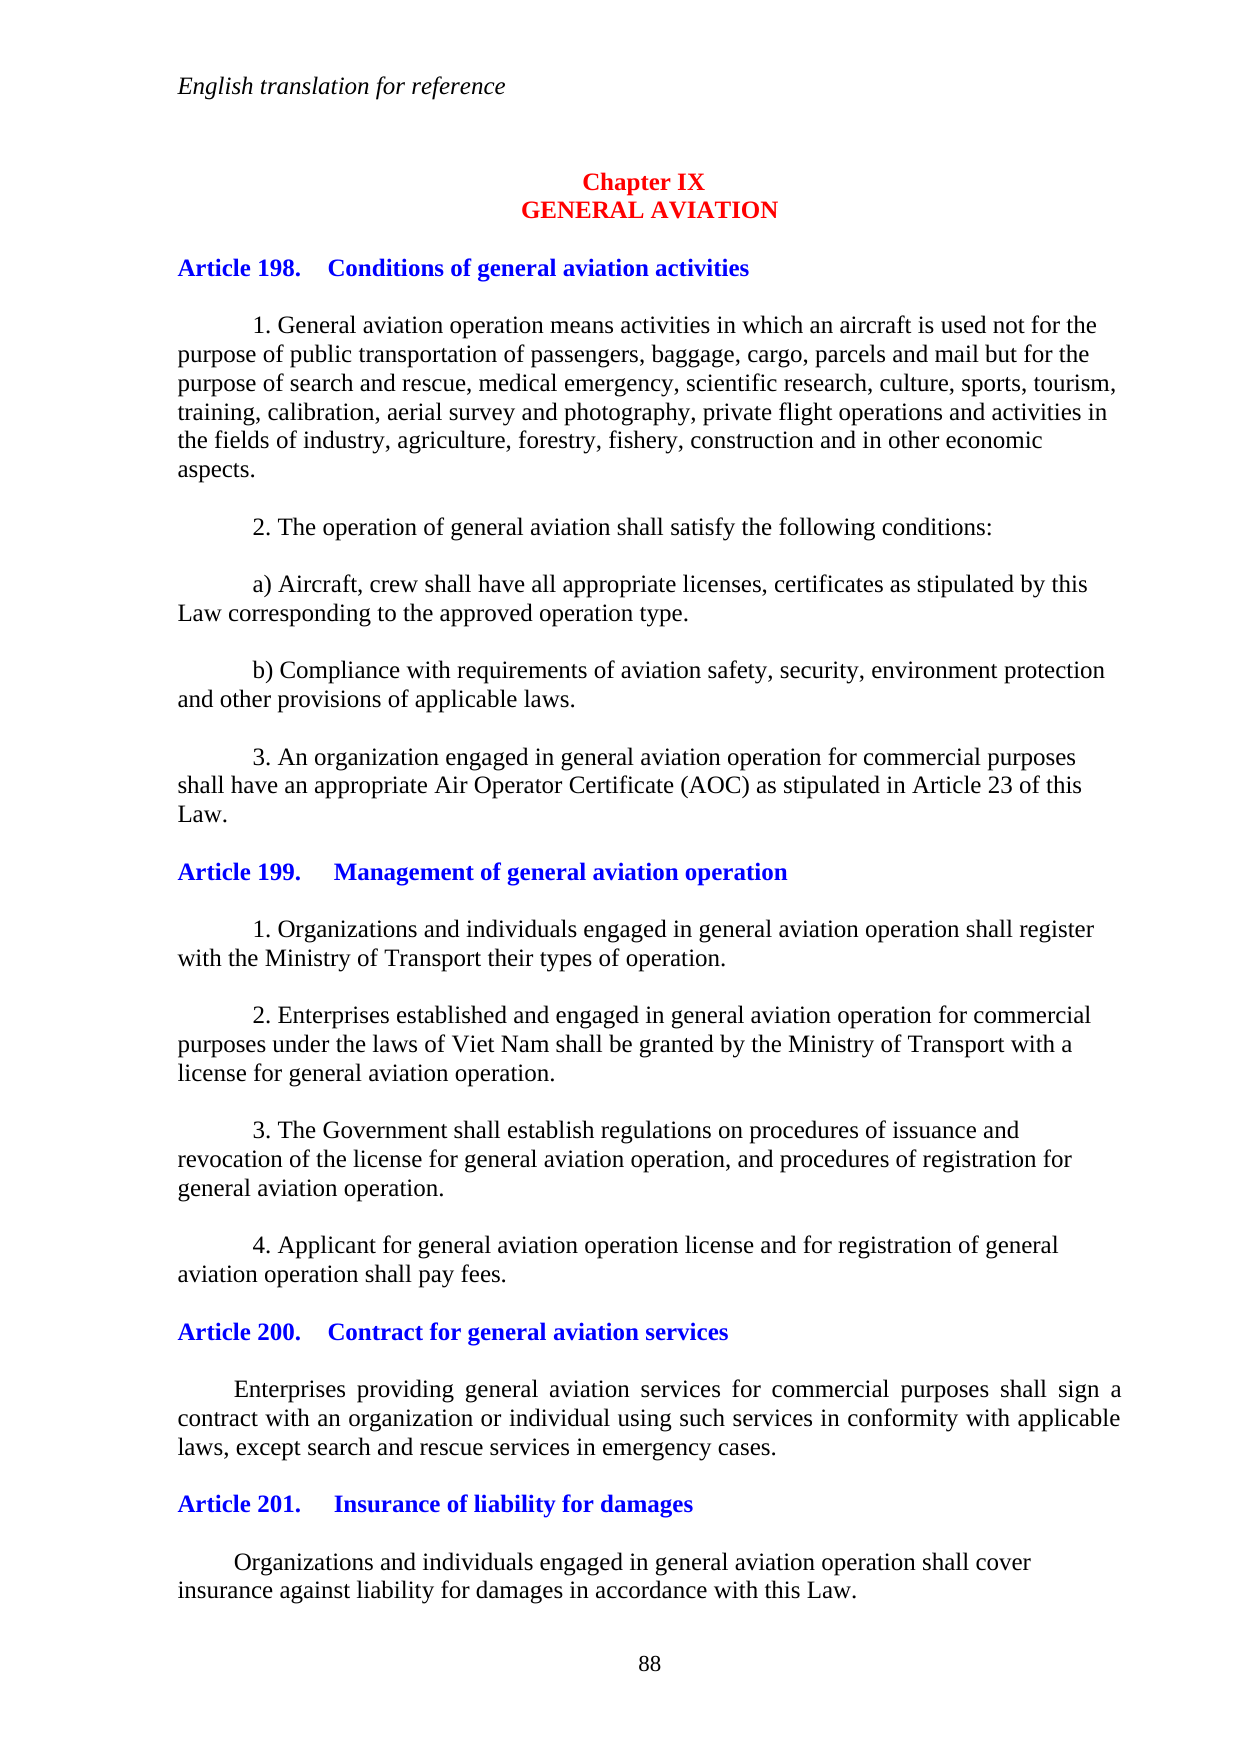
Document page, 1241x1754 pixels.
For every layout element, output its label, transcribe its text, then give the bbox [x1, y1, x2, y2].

text b) Compliance with requirements of aviation safety, security, environment protection and other provisions of applicable laws. [177, 655, 1122, 713]
text 1. General aviation operation means activities in which an aircraft is used not for the purpose of public transportation of passengers, baggage, cargo, parcels and mail but for the purpose of search and rescue, medical emergency, scientific research, culture, sports, tourism, training, calibration, aerial survey and photography, private flight operations and activities in the fields of industry, agriculture, forestry, fishery, construction and in other economic aspects. [177, 310, 1122, 483]
text Organizations and individuals engaged in general aviation operation shall cover insurance against liability for damages in accordance with this Law. [177, 1547, 1122, 1604]
text Enterprises providing general aviation services for commercial purposes shall sign a contract with an organization or individual using such services in conformity with applicable laws, except search and rescue services in emergency cases. [177, 1374, 1122, 1460]
subtitle Contract for general aviation services [177, 1317, 1122, 1345]
text a) Aircraft, crew shall have all appropriate licenses, certificates as stipulated by this Law corresponding to the approved operation type. [177, 569, 1122, 627]
subtitle Chapter IX GENERAL AVIATION [177, 167, 1122, 224]
text 4. Applicant for general aviation operation license and for registration of general aviation operation shall pay fees. [177, 1230, 1122, 1288]
text 3. The Government shall establish regulations on procedures of issuance and revocation of the license for general aviation operation, and procedures of registration for general aviation operation. [177, 1115, 1122, 1202]
subtitle Conditions of general aviation activities [177, 253, 1122, 282]
text 2. Enterprises established and engaged in general aviation operation for commercial purposes under the laws of shall be granted by the Ministry of Transport with a license for general aviation operation. [177, 1000, 1122, 1087]
text 3. An organization engaged in general aviation operation for commercial purposes shall have an appropriate Air Operator Certificate (AOC) as stipulated in Article 23 of this Law. [177, 742, 1122, 828]
text 1. Organizations and individuals engaged in general aviation operation shall register with the Ministry of Transport their types of operation. [177, 914, 1122, 972]
text 2. The operation of general aviation shall satisfy the following conditions: [177, 512, 1122, 540]
subtitle Insurance of liability for damages [177, 1489, 1122, 1518]
subtitle Management of general aviation operation [177, 857, 1122, 885]
